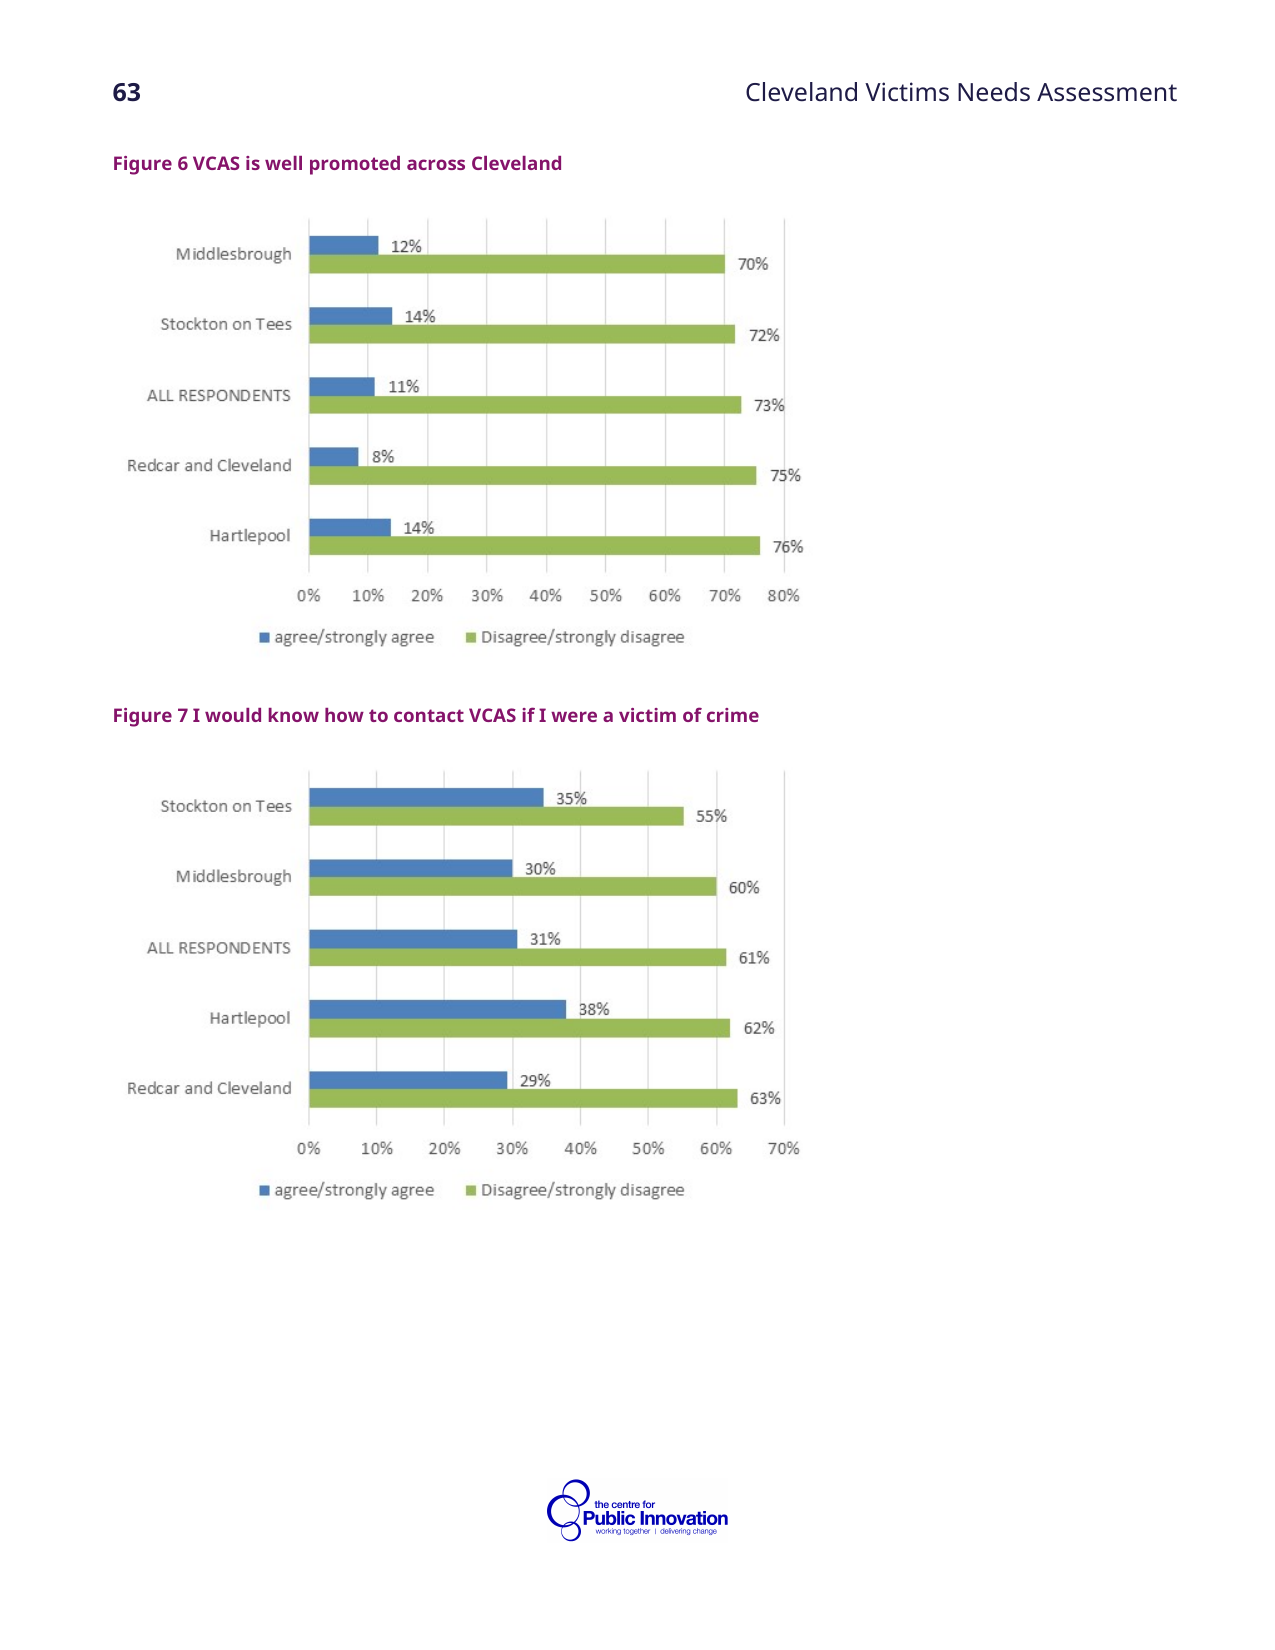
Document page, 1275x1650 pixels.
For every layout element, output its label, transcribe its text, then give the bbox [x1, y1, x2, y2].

text Figure 7 I would know how to contact VCAS if I were a victim of crime [112, 702, 1162, 728]
picture [546, 1478, 729, 1543]
picture [112, 196, 824, 669]
picture [112, 748, 824, 1222]
text Figure 6 VCAS is well promoted across Cleveland [112, 150, 1162, 176]
